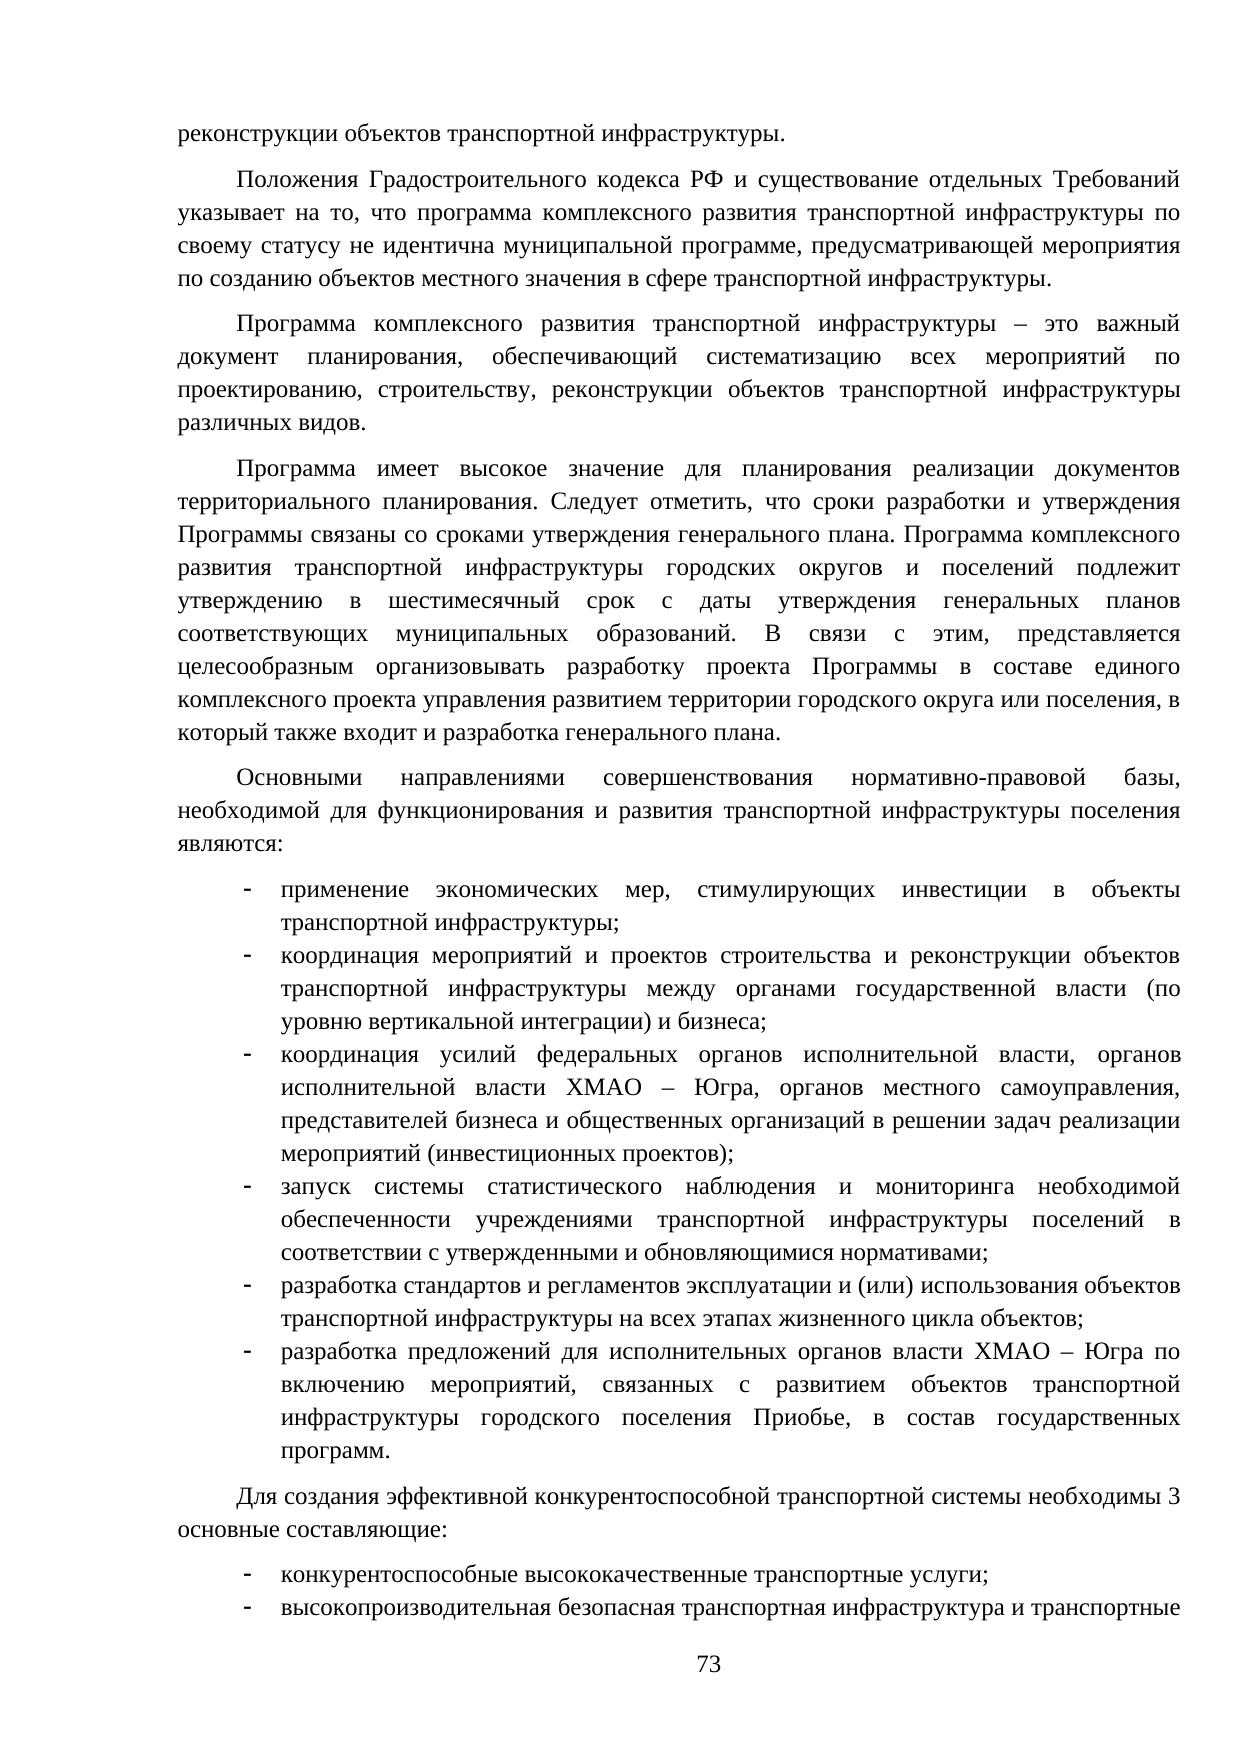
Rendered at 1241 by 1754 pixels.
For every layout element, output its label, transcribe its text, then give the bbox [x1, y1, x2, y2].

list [243, 1592, 1181, 1621]
list координация мероприятий и проектов строительства и реконструкции объектов транспортной инфраструктуры между органами государственной власти (по уровню вертикальной интеграции) и бизнеса; [243, 940, 1181, 1035]
text Для создания эффективной конкурентоспособной транспортной системы необходимы 3 основные составляющие: [177, 1481, 1181, 1543]
text Основными направлениями совершенствования нормативно-правовой базы, необходимой для функционирования и развития транспортной инфраструктуры поселения являются: [177, 762, 1181, 857]
list запуск системы статистического наблюдения и мониторинга необходимой обеспеченности учреждениями транспортной инфраструктуры поселений в соответствии с утвержденными и обновляющимися нормативами; [243, 1171, 1181, 1266]
list применение экономических мер, стимулирующих инвестиции в объекты транспортной инфраструктуры; [243, 874, 1181, 936]
text Программа комплексного развития транспортной инфраструктуры – это важный документ планирования, обеспечивающий систематизацию всех мероприятий по проектированию, строительству, реконструкции объектов транспортной инфраструктуры различных видов. [177, 308, 1181, 436]
list конкурентоспособные высококачественные транспортные услуги; [243, 1559, 1181, 1588]
list координация усилий федеральных органов исполнительной власти, органов исполнительной власти ХМАО – Югра, органов местного самоуправления, представителей бизнеса и общественных организаций в решении задач реализации мероприятий (инвестиционных проектов); [243, 1039, 1181, 1167]
text Положения Градостроительного кодекса РФ и существование отдельных Требований указывает на то, что программа комплексного развития транспортной инфраструктуры по своему статусу не идентична муниципальной программе, предусматривающей мероприятия по созданию объектов местного значения в сфере транспортной инфраструктуры. [177, 164, 1181, 291]
list разработка стандартов и регламентов эксплуатации и (или) использования объектов транспортной инфраструктуры на всех этапах жизненного цикла объектов; [243, 1270, 1181, 1332]
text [177, 118, 1181, 147]
text Программа имеет высокое значение для планирования реализации документов территориального планирования. Следует отметить, что сроки разработки и утверждения Программы связаны со сроками утверждения генерального плана. Программа комплексного развития транспортной инфраструктуры городских округов и поселений подлежит утверждению в шестимесячный срок с даты утверждения генеральных планов соответствующих муниципальных образований. В связи с этим, представляется целесообразным организовывать разработку проекта Программы в составе единого комплексного проекта управления развитием территории городского округа или поселения, в который также входит и разработка генерального плана. [177, 453, 1181, 746]
list разработка предложений для исполнительных органов власти ХМАО – Югра по включению мероприятий, связанных с развитием объектов транспортной инфраструктуры городского поселения Приобье, в состав государственных программ. [243, 1336, 1181, 1464]
